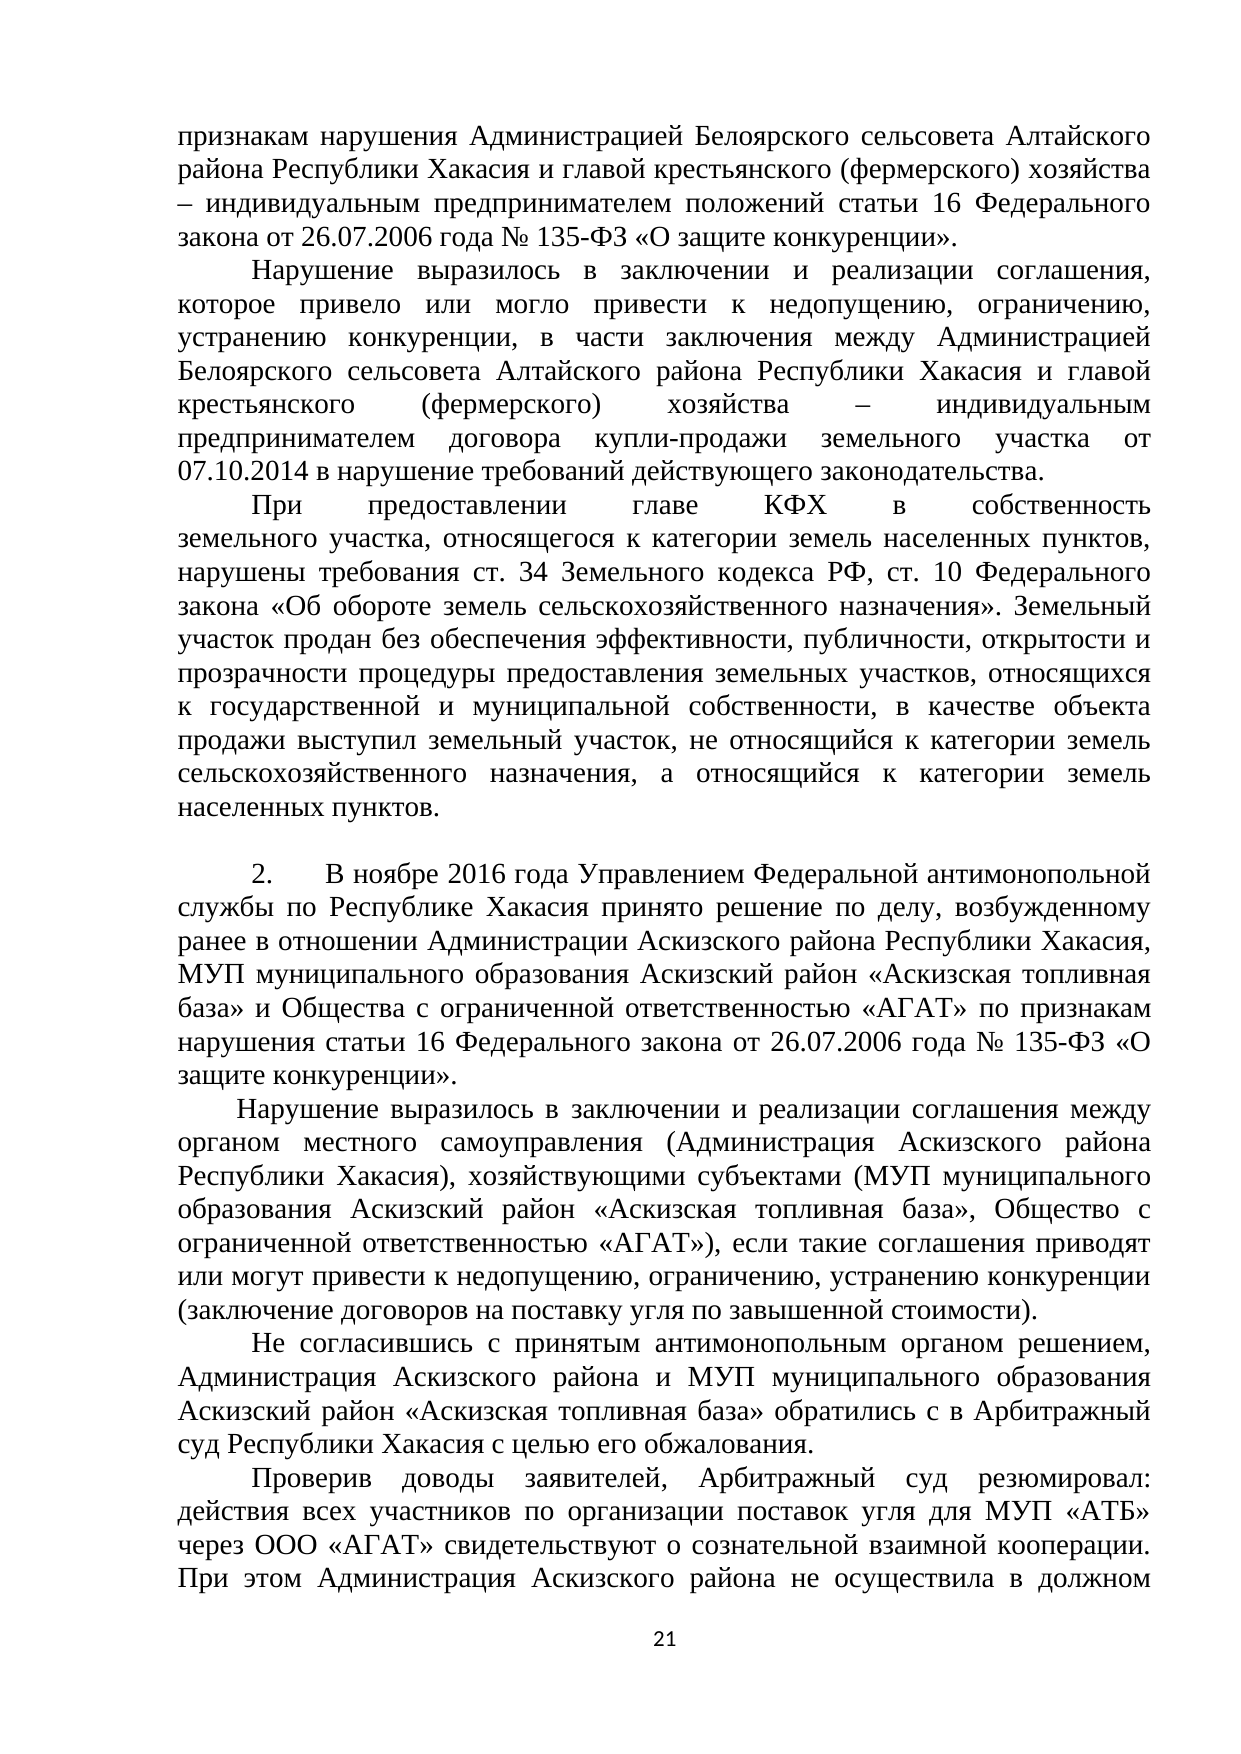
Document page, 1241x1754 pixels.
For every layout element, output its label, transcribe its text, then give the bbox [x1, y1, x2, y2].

text Нарушение выразилось в заключении и реализации соглашения между органом местного самоуправления (Администрация Аскизского района Республики Хакасия), хозяйствующими субъектами (МУП муниципального образования Аскизский район «Аскизская топливная база», Общество с ограниченной ответственностью «АГАТ»), если такие соглашения приводят или могут привести к недопущению, ограничению, устранению конкуренции (заключение договоров на поставку угля по завышенной стоимости). [177, 1091, 1152, 1326]
list В ноябре 2016 года Управлением Федеральной антимонопольной службы по Республике Хакасия принято решение по делу, возбужденному ранее в отношении Администрации Аскизского района Республики Хакасия, МУП муниципального образования Аскизский район «Аскизская топливная база» и Общества с ограниченной ответственностью «АГАТ» по признакам нарушения статьи 16 Федерального закона от 26.07.2006 года № 135-ФЗ «О защите конкуренции». [177, 856, 1152, 1091]
text При предоставлении главе КФХ в собственность земельного участка, относящегося к категории земель населенных пунктов, нарушены требования ст. 34 Земельного кодекса РФ, ст. 10 Федерального закона «Об обороте земель сельскохозяйственного назначения». Земельный участок продан без обеспечения эффективности, публичности, открытости и прозрачности процедуры предоставления земельных участков, относящихся к государственной и муниципальной собственности, в качестве объекта продажи выступил земельный участок, не относящийся к категории земель сельскохозяйственного назначения, а относящийся к категории земель населенных пунктов. [177, 487, 1152, 822]
text Нарушение выразилось в заключении и реализации соглашения, которое привело или могло привести к недопущению, ограничению, устранению конкуренции, в части заключения между Администрацией Белоярского сельсовета Алтайского района Республики Хакасия и главой крестьянского (фермерского) хозяйства – индивидуальным предпринимателем договора купли-продажи земельного участка от 07.10.2014 в нарушение требований действующего законодательства. [177, 252, 1152, 487]
text Не согласившись с принятым антимонопольным органом решением, Администрация Аскизского района и МУП муниципального образования Аскизский район «Аскизская топливная база» обратились с в Арбитражный суд Республики Хакасия с целью его обжалования. [177, 1326, 1152, 1460]
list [177, 118, 1152, 252]
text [177, 1460, 1152, 1594]
